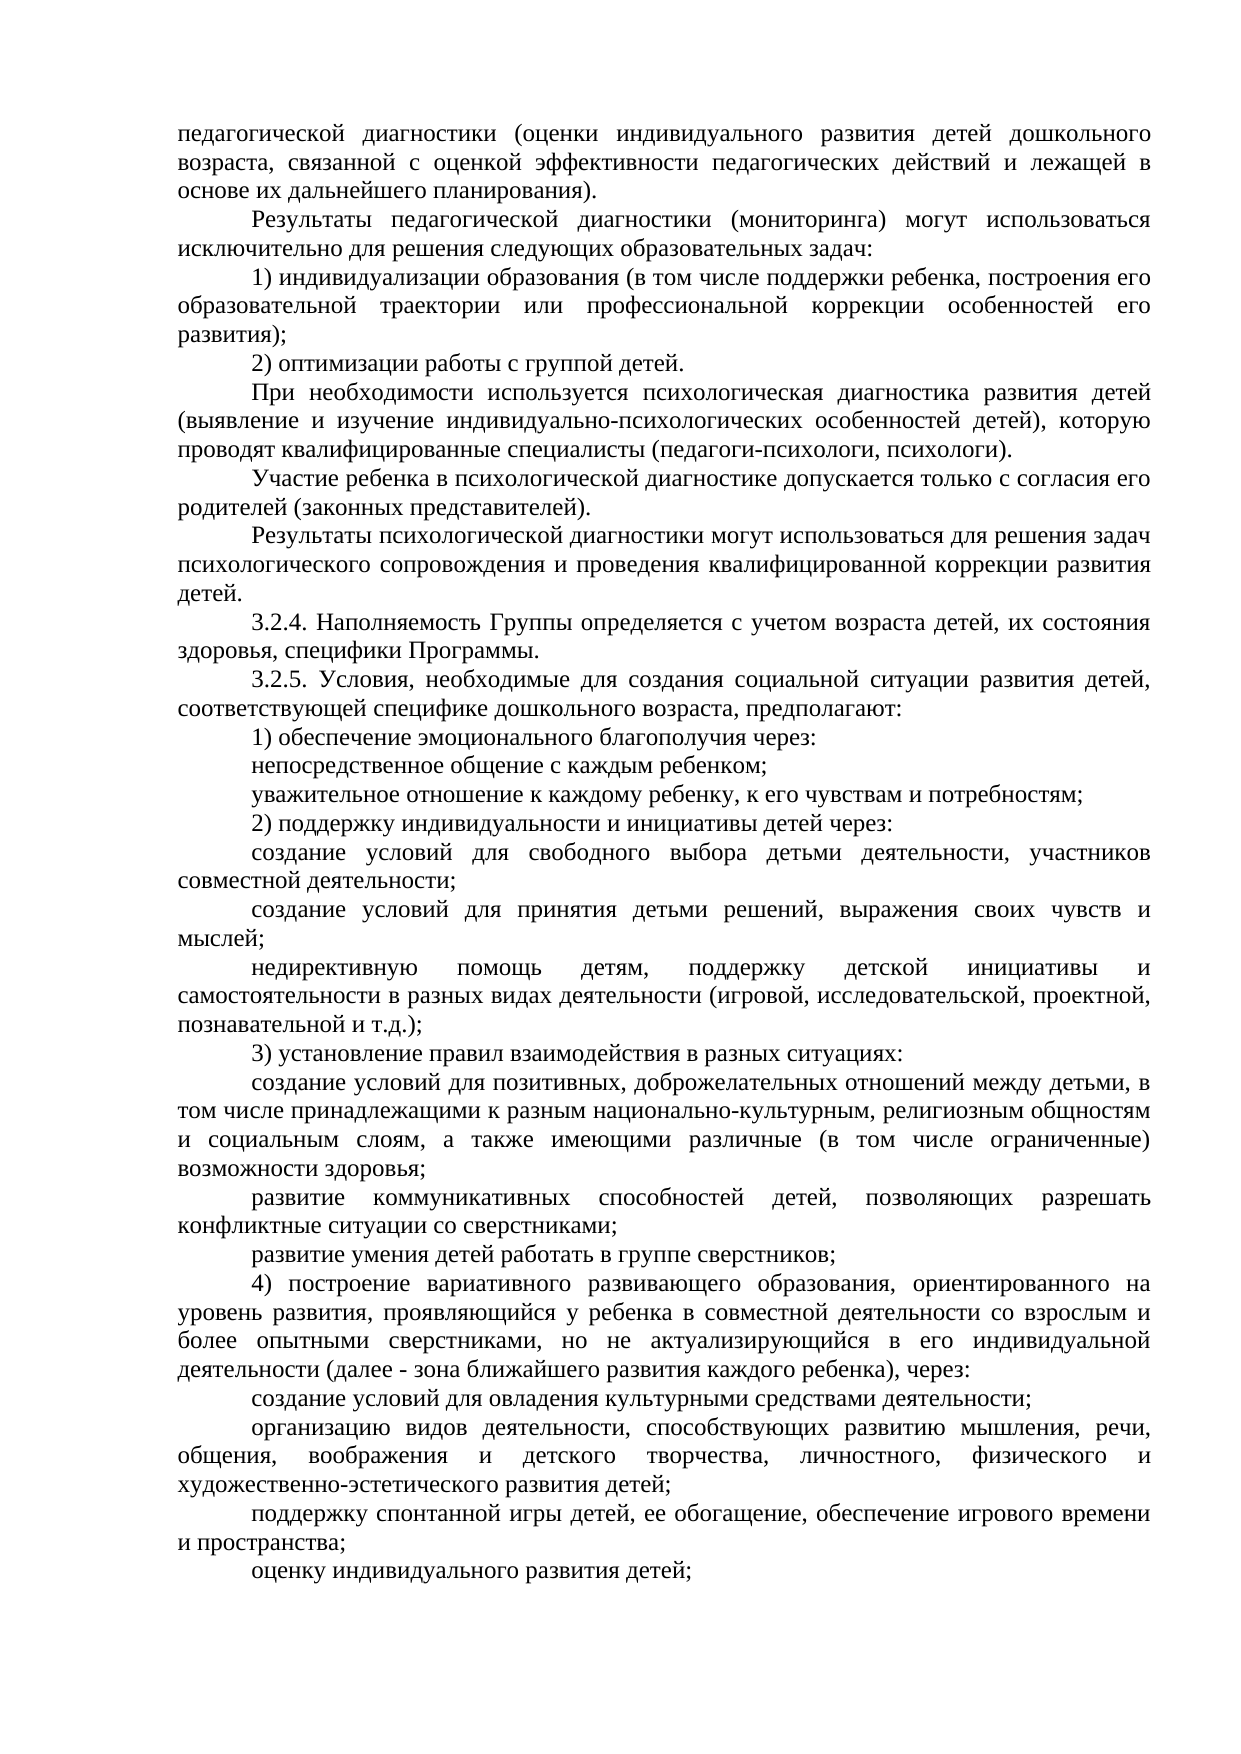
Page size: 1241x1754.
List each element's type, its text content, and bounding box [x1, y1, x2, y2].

text организацию видов деятельности, способствующих развитию мышления, речи, общения, воображения и детского творчества, личностного, физического и художественно-эстетического развития детей; [177, 1412, 1152, 1498]
text создание условий для свободного выбора детьми деятельности, участников совместной деятельности; [177, 837, 1152, 894]
text 2) оптимизации работы с группой детей. [177, 348, 1152, 377]
text недирективную помощь детям, поддержку детской инициативы и самостоятельности в разных видах деятельности (игровой, исследовательской, проектной, познавательной и т.д.); [177, 952, 1152, 1038]
text создание условий для принятия детьми решений, выражения своих чувств и мыслей; [177, 894, 1152, 952]
text уважительное отношение к каждому ребенку, к его чувствам и потребностям; [177, 779, 1152, 808]
text 3) установление правил взаимодействия в разных ситуациях: [177, 1038, 1152, 1067]
text 3.2.5. Условия, необходимые для создания социальной ситуации развития детей, соответствующей специфике дошкольного возраста, предполагают: [177, 664, 1152, 722]
text 4) построение вариативного развивающего образования, ориентированного на уровень развития, проявляющийся у ребенка в совместной деятельности со взрослым и более опытными сверстниками, но не актуализирующийся в его индивидуальной деятельности (далее - зона ближайшего развития каждого ребенка), через: [177, 1268, 1152, 1383]
text Результаты психологической диагностики могут использоваться для решения задач психологического сопровождения и проведения квалифицированной коррекции развития детей. [177, 521, 1152, 607]
text При необходимости используется психологическая диагностика развития детей (выявление и изучение индивидуально-психологических особенностей детей), которую проводят квалифицированные специалисты (педагоги-психологи, психологи). [177, 377, 1152, 463]
text оценку индивидуального развития детей; [177, 1556, 1152, 1584]
text 2) поддержку индивидуальности и инициативы детей через: [177, 808, 1152, 837]
text Участие ребенка в психологической диагностике допускается только с согласия его родителей (законных представителей). [177, 463, 1152, 521]
text Результаты педагогической диагностики (мониторинга) могут использоваться исключительно для решения следующих образовательных задач: [177, 204, 1152, 262]
text развитие умения детей работать в группе сверстников; [177, 1239, 1152, 1268]
text поддержку спонтанной игры детей, ее обогащение, обеспечение игрового времени и пространства; [177, 1498, 1152, 1556]
text создание условий для позитивных, доброжелательных отношений между детьми, в том числе принадлежащими к разным национально-культурным, религиозным общностям и социальным слоям, а также имеющими различные (в том числе ограниченные) возможности здоровья; [177, 1067, 1152, 1182]
text создание условий для овладения культурными средствами деятельности; [177, 1383, 1152, 1412]
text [177, 118, 1152, 204]
text развитие коммуникативных способностей детей, позволяющих разрешать конфликтные ситуации со сверстниками; [177, 1182, 1152, 1239]
text 1) индивидуализации образования (в том числе поддержки ребенка, построения его образовательной траектории или профессиональной коррекции особенностей его развития); [177, 262, 1152, 348]
text 3.2.4. Наполняемость Группы определяется с учетом возраста детей, их состояния здоровья, специфики Программы. [177, 607, 1152, 664]
text 1) обеспечение эмоционального благополучия через: [177, 722, 1152, 751]
text непосредственное общение с каждым ребенком; [177, 751, 1152, 779]
